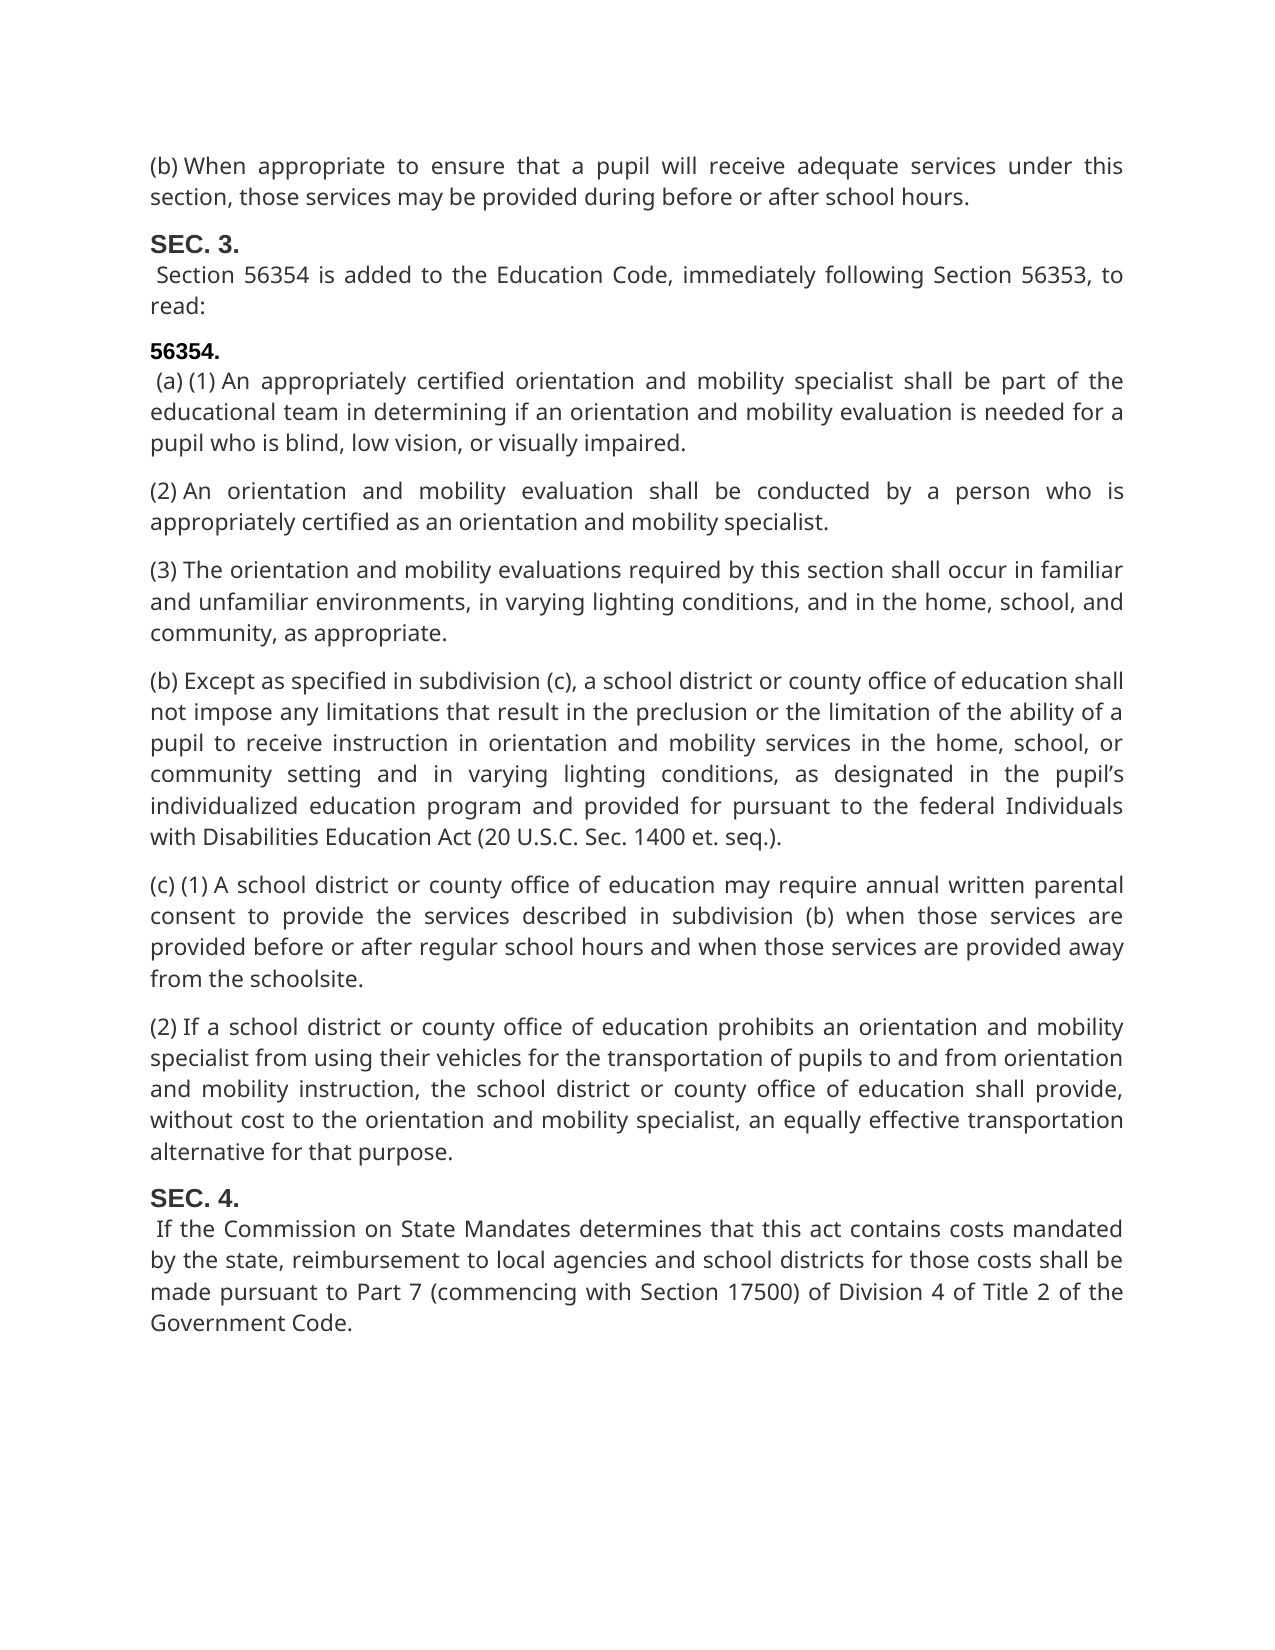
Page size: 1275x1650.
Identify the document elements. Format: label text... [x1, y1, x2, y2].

text (b) Except as specified in subdivision (c), a school district or county office of education shall not impose any limitations that result in the preclusion or the limitation of the ability of a pupil to receive instruction in orientation and mobility services in the home, school, or community setting and in varying lighting conditions, as designated in the pupil’s individualized education program and provided for pursuant to the federal Individuals with Disabilities Education Act (20 U.S.C. Sec. 1400 et. seq.). [150, 664, 1125, 852]
text (c) (1) A school district or county office of education may require annual written parental consent to provide the services described in subdivision (b) when those services are provided before or after regular school hours and when those services are provided away from the schoolsite. [150, 869, 1125, 994]
text If the Commission on State Mandates determines that this act contains costs mandated by the state, reimbursement to local agencies and school districts for those costs shall be made pursuant to Part 7 (commencing with Section 17500) of Division 4 of Title 2 of the Government Code. [150, 1213, 1125, 1338]
text Section 56354 is added to the Education Code, immediately following Section 56353, to read: [150, 259, 1125, 322]
text (3) The orientation and mobility evaluations required by this section shall occur in familiar and unfamiliar environments, in varying lighting conditions, and in the home, school, and community, as appropriate. [150, 554, 1125, 648]
text (2) An orientation and mobility evaluation shall be conducted by a person who is appropriately certified as an orientation and mobility specialist. [150, 475, 1125, 537]
text 56354. [150, 338, 1125, 364]
text SEC. 3. [150, 229, 1125, 259]
text (2) If a school district or county office of education prohibits an orientation and mobility specialist from using their vehicles for the transportation of pupils to and from orientation and mobility instruction, the school district or county office of education shall provide, without cost to the orientation and mobility specialist, an equally effective transportation alternative for that purpose. [150, 1010, 1125, 1167]
text (a) (1) An appropriately certified orientation and mobility specialist shall be part of the educational team in determining if an orientation and mobility evaluation is needed for a pupil who is blind, low vision, or visually impaired. [150, 364, 1125, 458]
text (b) When appropriate to ensure that a pupil will receive adequate services under this section, those services may be provided during before or after school hours. [150, 150, 1125, 212]
text SEC. 4. [150, 1183, 1125, 1213]
